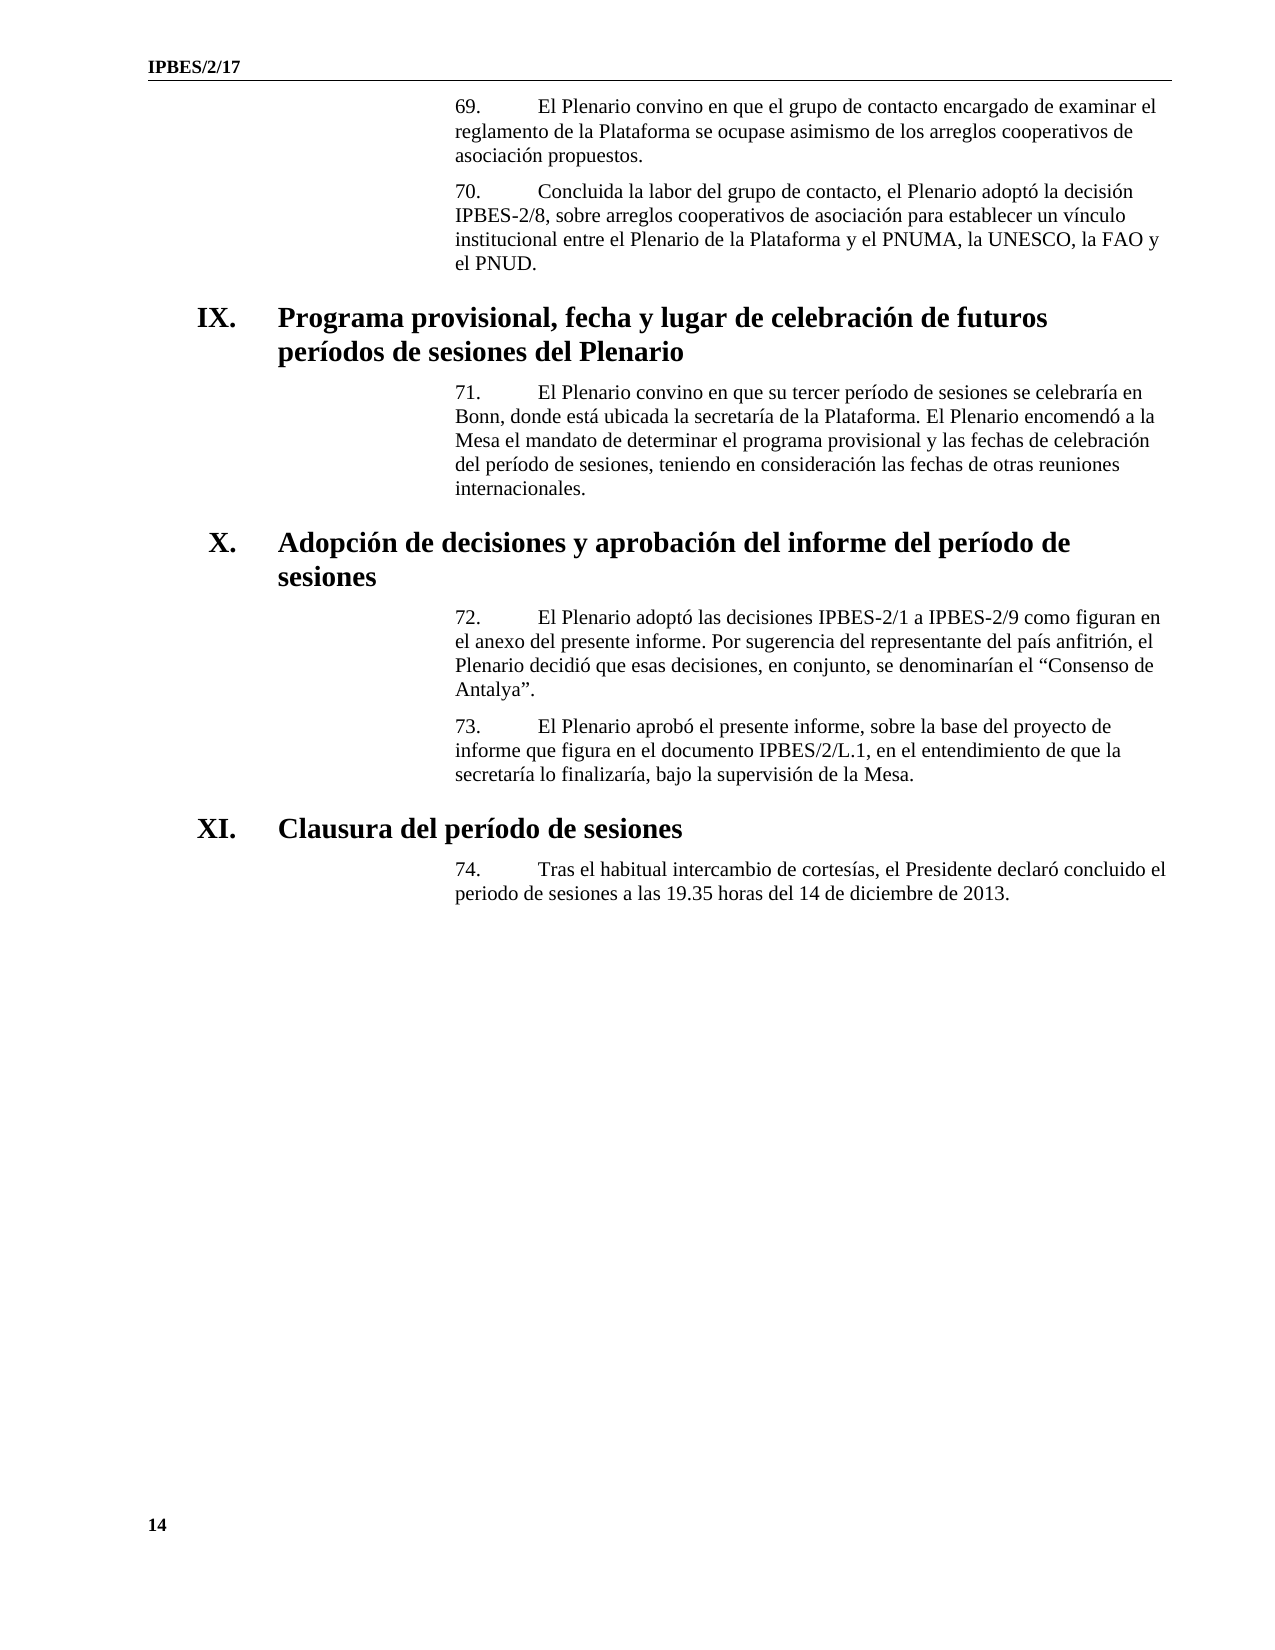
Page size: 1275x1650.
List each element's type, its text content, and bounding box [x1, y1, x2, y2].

list El Plenario adoptó las decisiones IPBES-2/1 a IPBES-2/9 como figuran en el anexo del presente informe. Por sugerencia del representante del país anfitrión, el Plenario decidió que esas decisiones, en conjunto, se denominarían el “Consenso de Antalya”. [455, 605, 1172, 701]
text IX. Programa provisional, fecha y lugar de celebración de futuros períodos de sesiones del Plenario [148, 300, 1142, 367]
list El Plenario convino en que su tercer período de sesiones se celebraría en Bonn, donde está ubicada la secretaría de la Plataforma. El Plenario encomendó a la Mesa el mandato de determinar el programa provisional y las fechas de celebración del período de sesiones, teniendo en consideración las fechas de otras reuniones internacionales. [455, 380, 1172, 500]
text XI. Clausura del período de sesiones [148, 811, 1142, 844]
list Tras el habitual intercambio de cortesías, el Presidente declaró concluido el periodo de sesiones a las 19.35 horas del 14 de diciembre de 2013. [455, 857, 1172, 905]
list El Plenario convino en que el grupo de contacto encargado de examinar el reglamento de la Plataforma se ocupase asimismo de los arreglos cooperativos de asociación propuestos. [455, 94, 1172, 167]
list Concluida la labor del grupo de contacto, el Plenario adoptó la decisión IPBES-2/8, sobre arreglos cooperativos de asociación para establecer un vínculo institucional entre el Plenario de la Plataforma y el PNUMA, la UNESCO, la FAO y el PNUD. [455, 179, 1172, 275]
text X. Adopción de decisiones y aprobación del informe del período de sesiones [148, 525, 1142, 592]
list El Plenario aprobó el presente informe, sobre la base del proyecto de informe que figura en el documento IPBES/2/L.1, en el entendimiento de que la secretaría lo finalizaría, bajo la supervisión de la Mesa. [455, 714, 1172, 786]
